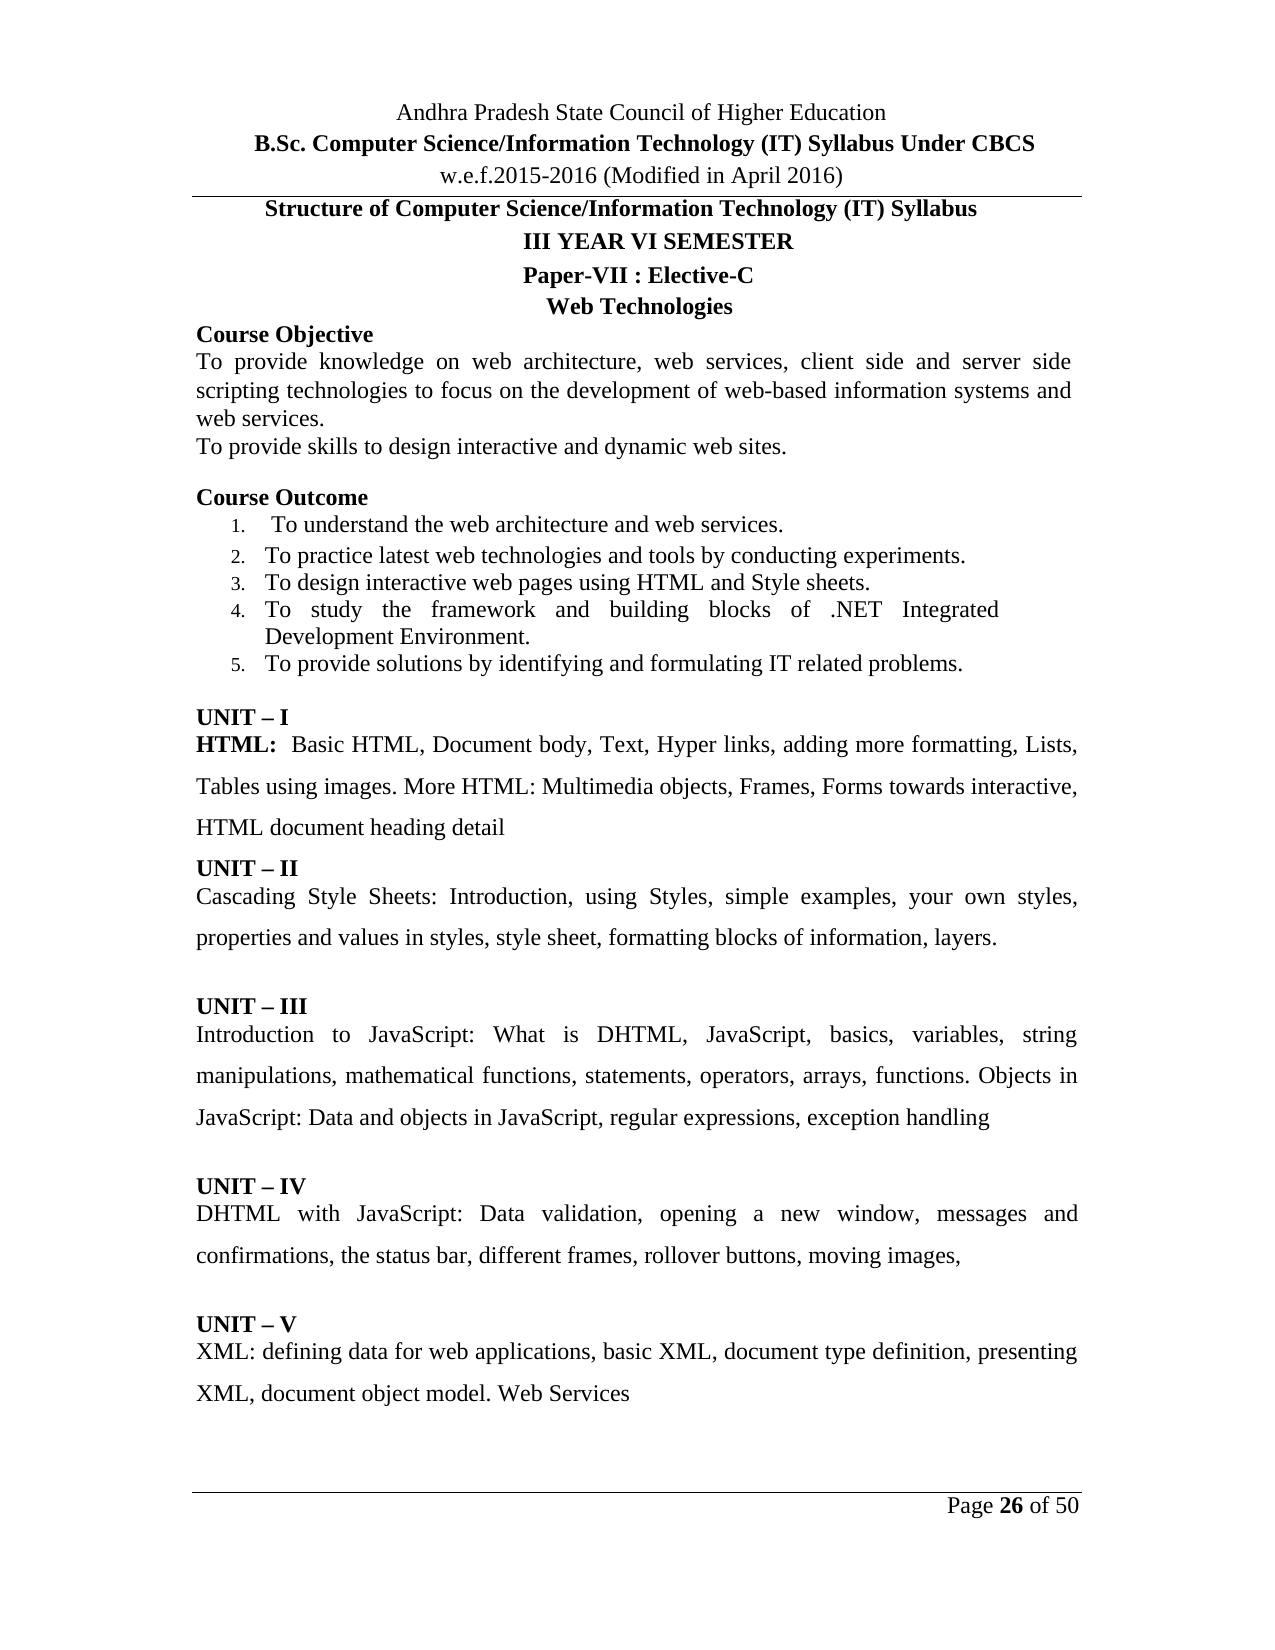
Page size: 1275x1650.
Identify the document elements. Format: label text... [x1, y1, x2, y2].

text Paper-VII : Elective-C [523, 261, 1079, 288]
text III YEAR VI SEMESTER [448, 222, 1079, 256]
text To provide knowledge on web architecture, web services, client side and server side scripting technologies to focus on the development of web-based information systems and web services. [196, 347, 1073, 432]
text Introduction to JavaScript: What is DHTML, JavaScript, basics, variables, string manipulations, mathematical functions, statements, operators, arrays, functions. Objects in JavaScript: Data and objects in JavaScript, regular expressions, exception handling [196, 1020, 1079, 1130]
text Course Objective [196, 320, 1079, 347]
text Andhra Pradesh State Council of Higher Education [396, 97, 1079, 125]
list To study the framework and building blocks of .NET Integrated Development Environment. [231, 596, 1000, 649]
text Course Outcome [196, 482, 1079, 510]
text UNIT – II [196, 854, 1079, 882]
text B.Sc. Computer Science/Information Technology (IT) Syllabus Under CBCS [254, 129, 1079, 157]
text UNIT – IV [196, 1172, 1079, 1199]
text Web Technologies [546, 292, 1079, 320]
list To practice latest web technologies and tools by conducting experiments. [231, 542, 1079, 568]
text HTML: Basic HTML, Document body, Text, Hyper links, adding more formatting, Lists, Tables using images. More HTML: Multimedia objects, Frames, Forms towards interactive, HTML document heading detail [196, 730, 1079, 841]
text Cascading Style Sheets: Introduction, using Styles, simple examples, your own styles, properties and values in styles, style sheet, formatting blocks of information, layers. [196, 882, 1079, 951]
text Page 26 of 50 [196, 1491, 1079, 1519]
text DHTML with JavaScript: Data validation, opening a new window, messages and confirmations, the status bar, different frames, rollover buttons, moving images, [196, 1199, 1079, 1268]
list To provide solutions by identifying and formulating IT related problems. [231, 649, 1079, 677]
list To understand the web architecture and web services. [231, 510, 1079, 538]
list To design interactive web pages using HTML and Style sheets. [231, 568, 1079, 596]
text XML: defining data for web applications, basic XML, document type definition, presenting XML, document object model. Web Services [196, 1337, 1079, 1406]
text w.e.f.2015-2016 (Modified in April 2016) [439, 161, 1079, 189]
text UNIT – I [196, 703, 1079, 730]
text To provide skills to design interactive and dynamic web sites. [196, 432, 1079, 460]
text UNIT – V [196, 1309, 1079, 1337]
text Structure of Computer Science/Information Technology (IT) Syllabus [264, 194, 1079, 222]
text UNIT – III [196, 992, 1079, 1020]
